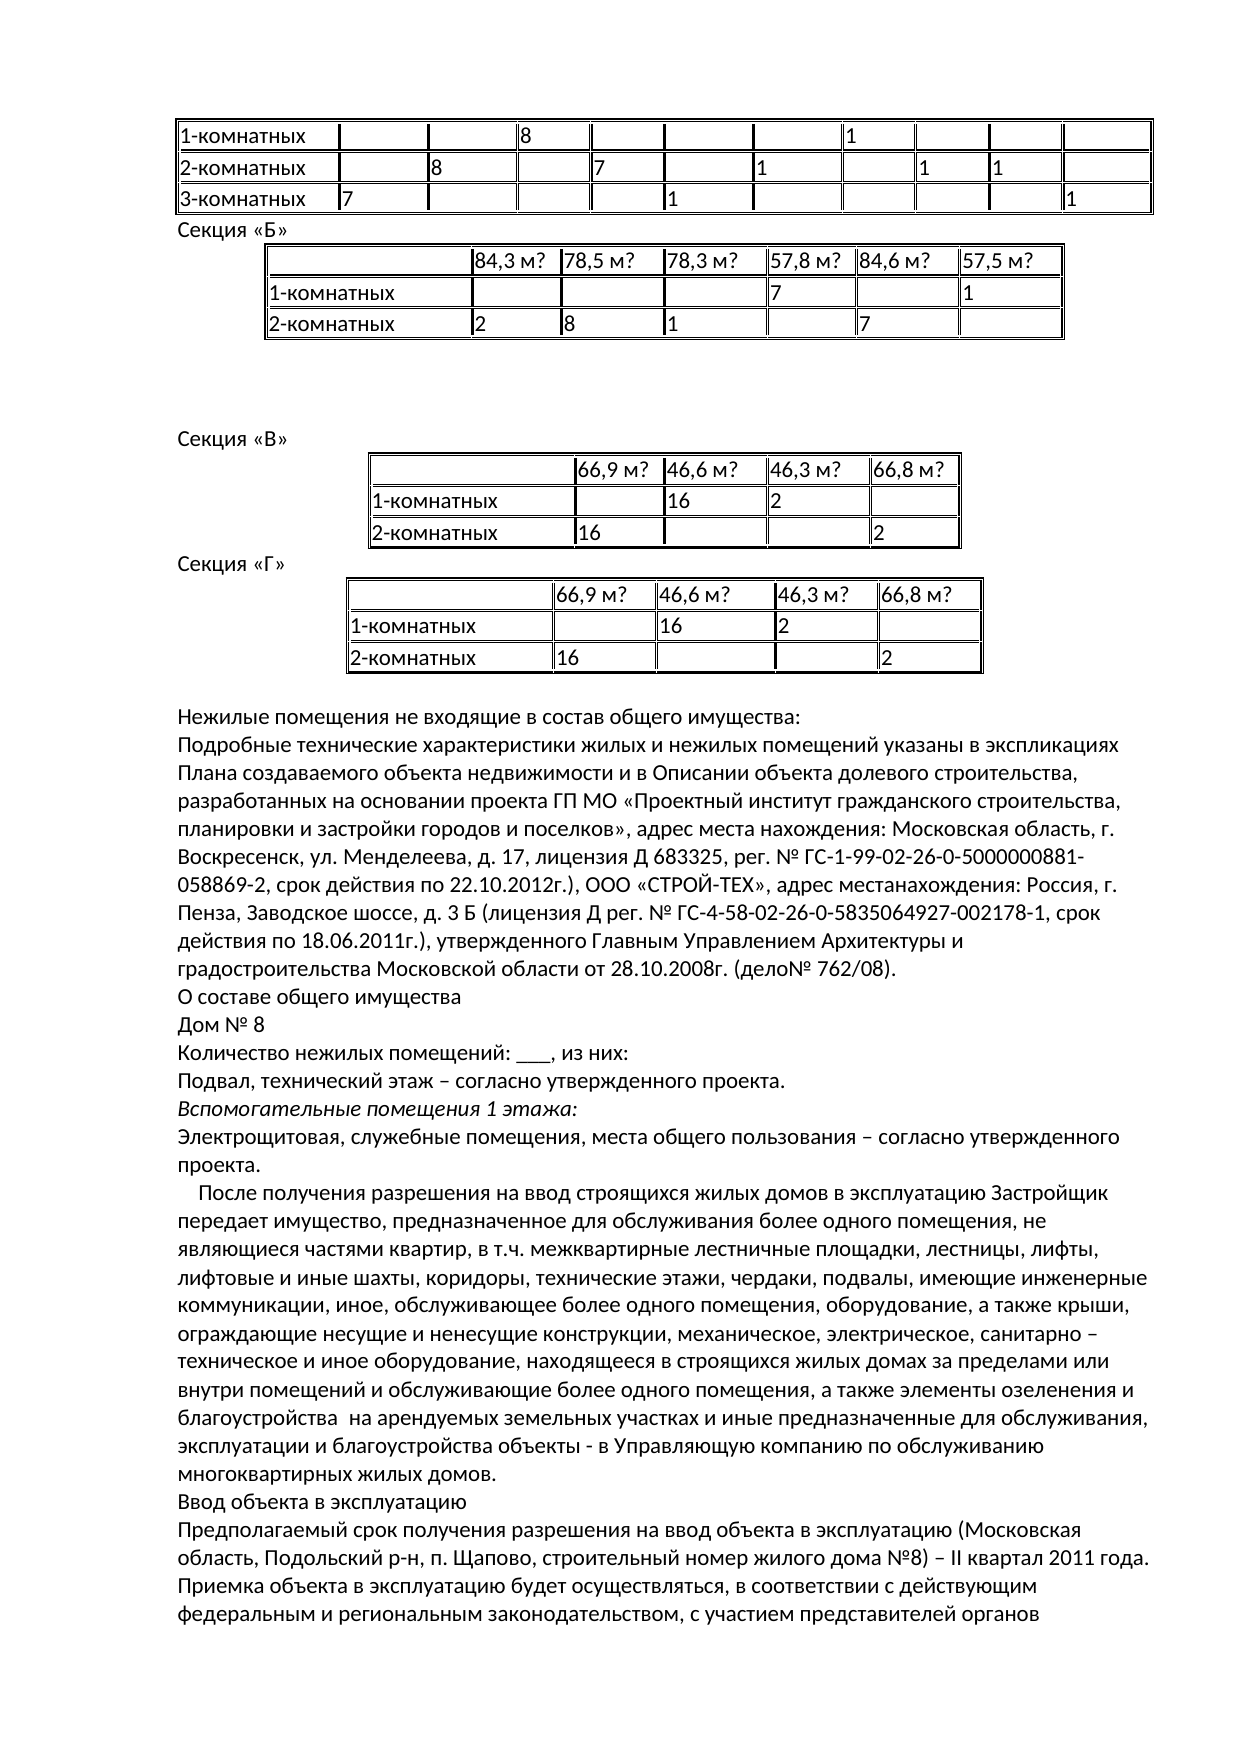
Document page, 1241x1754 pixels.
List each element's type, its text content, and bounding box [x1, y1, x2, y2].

text Вспомогательные помещения 1 этажа: [177, 1094, 1152, 1122]
table_cell 1 [664, 309, 767, 337]
table_header 78,5 м? [561, 247, 664, 274]
table_cell [989, 181, 1063, 212]
table_cell [843, 184, 916, 212]
table_cell 1 [843, 122, 916, 149]
table_header 78,3 м? [664, 247, 767, 274]
table_header [268, 245, 472, 274]
table_cell [916, 122, 989, 149]
table_header 57,8 м? [768, 247, 857, 274]
table_cell 1 [917, 153, 988, 181]
table_cell [768, 309, 857, 337]
table_cell 1-комнатных [268, 274, 471, 306]
table_cell 1-комнатных [371, 484, 574, 515]
table_cell 16 [575, 518, 664, 546]
table_cell 8 [430, 153, 516, 181]
table_cell 8 [518, 120, 591, 149]
table_cell 1 [755, 153, 841, 181]
table_header 66,9 м? [554, 581, 657, 608]
table_cell 3-комнатных [177, 181, 339, 212]
table_cell [591, 122, 664, 149]
text Электрощитовая, служебные помещения, места общего пользования – согласно утвержденного проекта. [177, 1122, 1152, 1178]
table_cell [872, 484, 959, 515]
table_header [349, 581, 553, 608]
table_cell [657, 643, 775, 671]
table_cell [768, 518, 871, 546]
text Дом № 8 [177, 1010, 1152, 1038]
table_cell [666, 278, 766, 306]
table_cell [753, 122, 842, 149]
text Нежилые помещения не входящие в состав общего имущества: [177, 702, 1152, 730]
text О составе общего имущества [177, 982, 1152, 1010]
table_cell [1063, 122, 1150, 149]
table_cell 1 [664, 184, 753, 212]
table_cell 1 [991, 153, 1061, 181]
table_cell 2 [769, 487, 869, 515]
table_cell 7 [857, 309, 960, 337]
text Количество нежилых помещений: ___, из них: [177, 1038, 1152, 1066]
table_cell [591, 184, 664, 212]
table_header 84,6 м? [857, 247, 960, 274]
table_cell 7 [339, 184, 428, 212]
table_header 57,5 м? [960, 247, 1061, 274]
table_header 66,8 м? [879, 581, 980, 608]
table_cell 16 [666, 487, 766, 515]
table_cell 2 [879, 640, 982, 671]
table_header 66,9 м? [575, 456, 664, 483]
text Ввод объекта в эксплуатацию [177, 1487, 1152, 1515]
table_cell [1065, 149, 1151, 181]
table_cell [518, 181, 591, 212]
table_cell [474, 278, 560, 306]
table_header 46,3 м? [768, 456, 871, 483]
table_cell 1 [1063, 181, 1152, 212]
table_header 46,3 м? [775, 581, 878, 608]
table_cell [519, 153, 589, 181]
table_cell [664, 122, 753, 149]
table_header 46,6 м? [657, 581, 775, 608]
table_cell 7 [769, 278, 855, 306]
table_cell 2-комнатных [266, 306, 472, 337]
table_header 46,6 м? [664, 456, 767, 483]
table_cell [555, 612, 655, 640]
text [177, 1515, 1152, 1627]
table_cell [428, 122, 517, 149]
table_cell 16 [658, 612, 774, 640]
table_cell 1 [961, 274, 1062, 306]
text Секция «В» [177, 424, 1152, 452]
text Секция «Г» [177, 549, 1152, 577]
table_cell 2 [472, 309, 561, 337]
table_cell 7 [593, 153, 663, 181]
table_cell [341, 153, 427, 181]
table_cell [563, 278, 663, 306]
table_cell 2-комнатных [179, 149, 338, 181]
text Секция «Б» [177, 215, 1152, 243]
table_cell 1-комнатных [179, 122, 339, 149]
table_header 66,8 м? [871, 456, 958, 483]
text Подвал, технический этаж – согласно утвержденного проекта. [177, 1066, 1152, 1094]
table_cell [775, 643, 878, 671]
table_cell [664, 518, 767, 546]
table_header 84,3 м? [472, 247, 561, 274]
table_cell [666, 153, 752, 181]
table_cell [880, 609, 981, 640]
table_header [371, 454, 575, 483]
table_cell 2-комнатных [347, 640, 553, 671]
table_cell 2 [871, 515, 960, 546]
table_cell [753, 184, 842, 212]
table_cell 8 [561, 309, 664, 337]
table_cell [960, 306, 1063, 337]
table_cell [428, 184, 517, 212]
text Подробные технические характеристики жилых и нежилых помещений указаны в экспликациях Плана создаваемого объекта недвижимости и в Описании объекта долевого строительства, разработанных на основании проекта ГП МО «Проектный институт гражданского строительства, планировки и застройки городов и поселков», адрес места нахождения: Московская область, г. Воскресенск, ул. Менделеева, д. 17, лицензия Д 683325, рег. № ГС-1-99-02-26-0-5000000881-058869-2, срок действия по 22.10.2012г.), ООО «СТРОЙ-ТЕХ», адрес местанахождения: Россия, г. Пенза, Заводское шоссе, д. 3 Б (лицензия Д рег. № ГС-4-58-02-26-0-5835064927-002178-1, срок действия по 18.06.2011г.), утвержденного Главным Управлением Архитектуры и градостроительства Московской области от 28.10.2008г. (дело№ 762/08). [177, 730, 1152, 982]
table_cell [339, 122, 428, 149]
table_cell [844, 153, 914, 181]
table_cell [577, 487, 663, 515]
table_cell [989, 120, 1063, 149]
table_cell 16 [554, 643, 657, 671]
table_cell 2-комнатных [369, 515, 575, 546]
table_cell 1-комнатных [349, 609, 552, 640]
table_cell [858, 278, 958, 306]
table_cell 2 [777, 612, 877, 640]
table_cell [916, 184, 989, 212]
text После получения разрешения на ввод строящихся жилых домов в эксплуатацию Застройщик передает имущество, предназначенное для обслуживания более одного помещения, не являющиеся частями квартир, в т.ч. межквартирные лестничные площадки, лестницы, лифты, лифтовые и иные шахты, коридоры, технические этажи, чердаки, подвалы, имеющие инженерные коммуникации, иное, обслуживающее более одного помещения, оборудование, а также крыши, ограждающие несущие и ненесущие конструкции, механическое, электрическое, санитарно – техническое и иное оборудование, находящееся в строящихся жилых домах за пределами или внутри помещений и обслуживающие более одного помещения, а также элементы озеленения и благоустройства на арендуемых земельных участках и иные предназначенные для обслуживания, эксплуатации и благоустройства объекты - в Управляющую компанию по обслуживанию многоквартирных жилых домов. [177, 1178, 1152, 1487]
